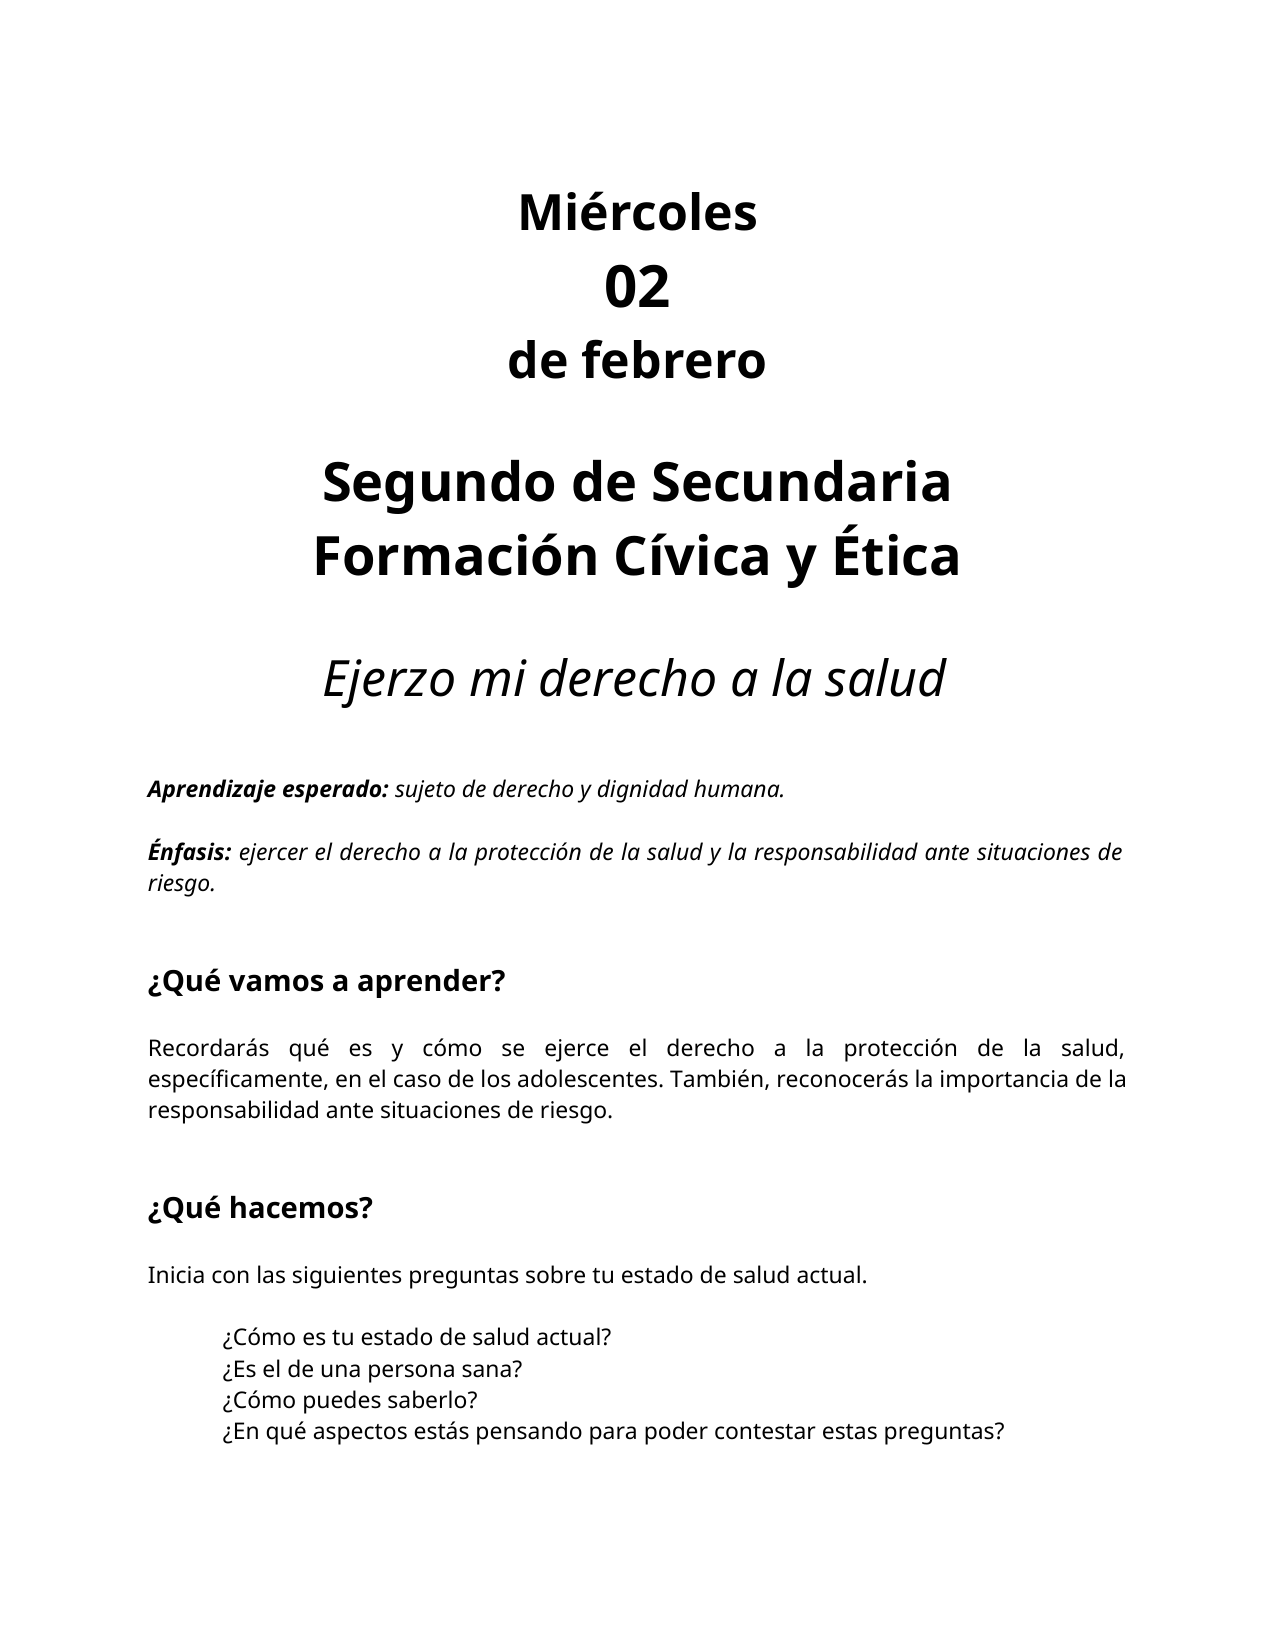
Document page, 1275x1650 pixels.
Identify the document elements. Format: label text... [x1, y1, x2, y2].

text ¿Cómo es tu estado de salud actual? [223, 1321, 1127, 1352]
text Inicia con las siguientes preguntas sobre tu estado de salud actual. [148, 1259, 1127, 1290]
text de febrero [148, 325, 1127, 393]
text ¿Es el de una persona sana? [223, 1352, 1127, 1384]
text Formación Cívica y Ética [148, 518, 1127, 591]
text ¿Qué hacemos? [148, 1188, 1127, 1227]
text Ejerzo mi derecho a la salud [148, 642, 1127, 711]
text Recordarás qué es y cómo se ejerce el derecho a la protección de la salud, específicamente, en el caso de los adolescentes. También, reconocerás la importancia de la responsabilidad ante situaciones de riesgo. [148, 1032, 1127, 1125]
text Aprendizaje esperado: sujeto de derecho y dignidad humana. [148, 773, 1127, 804]
text ¿En qué aspectos estás pensando para poder contestar estas preguntas? [223, 1415, 1127, 1446]
text ¿Qué vamos a aprender? [148, 961, 1127, 1000]
text 02 [148, 245, 1127, 325]
text Miércoles [148, 177, 1127, 245]
text Segundo de Secundaria [148, 444, 1127, 518]
text Énfasis: ejercer el derecho a la protección de la salud y la responsabilidad ante situaciones de riesgo. [148, 836, 1127, 898]
text ¿Cómo puedes saberlo? [223, 1384, 1127, 1415]
